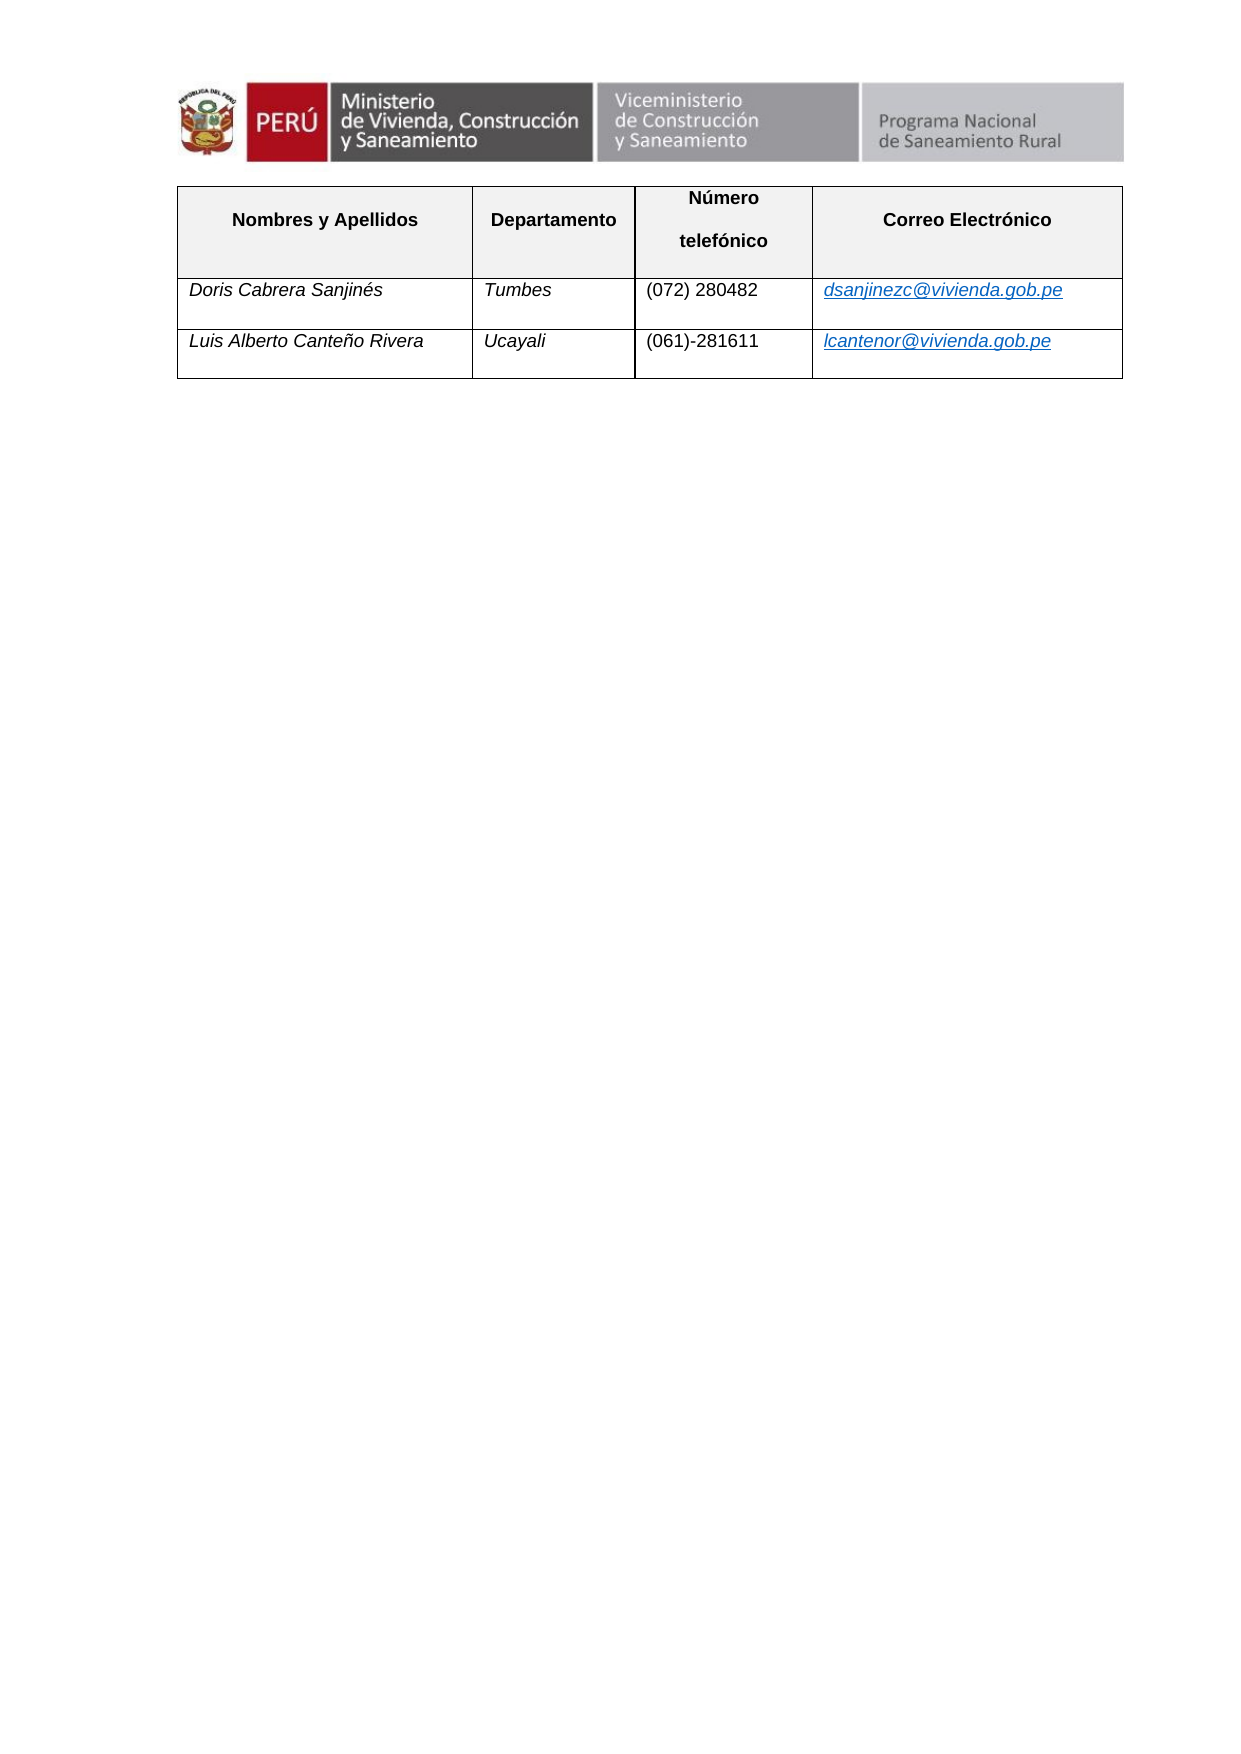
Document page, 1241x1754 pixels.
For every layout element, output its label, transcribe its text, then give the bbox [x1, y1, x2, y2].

picture [177, 73, 1125, 172]
table_cell Doris Cabrera Sanjinés [178, 279, 472, 329]
table_header Departamento [473, 187, 634, 278]
table_header Número telefónico [636, 187, 812, 278]
table_cell dsanjinezc@vivienda.gob.pe [813, 279, 1122, 329]
table_cell lcantenor@vivienda.gob.pe [813, 330, 1122, 378]
table_header Correo Electrónico [813, 187, 1122, 278]
table_cell (061)-281611 [636, 330, 812, 378]
table_cell Tumbes [473, 279, 634, 329]
table_cell Luis Alberto Canteño Rivera [178, 330, 472, 378]
table_cell (072) 280482 [636, 279, 812, 329]
table_header Nombres y Apellidos [178, 187, 472, 278]
table_cell Ucayali [473, 330, 634, 378]
